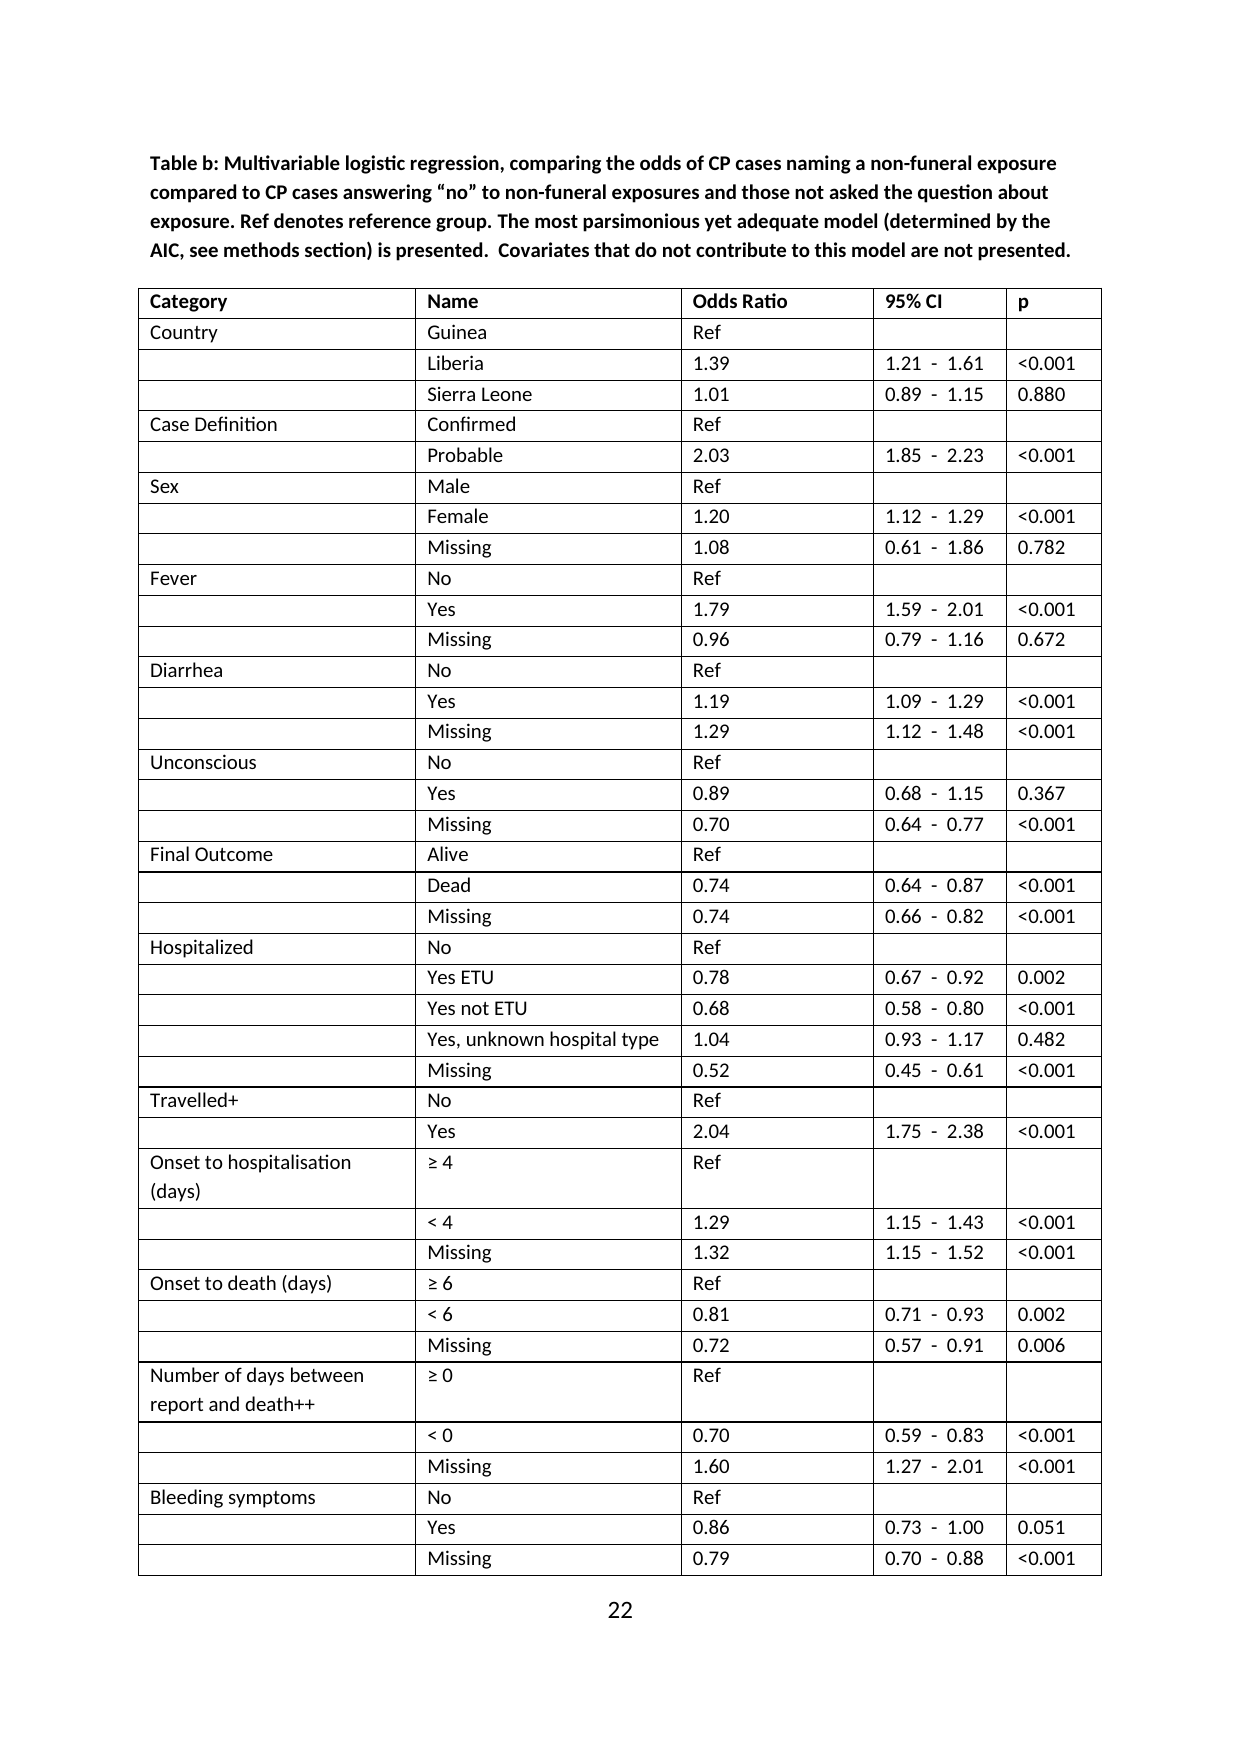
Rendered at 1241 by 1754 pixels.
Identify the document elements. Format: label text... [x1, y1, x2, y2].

table_cell 0.72 [682, 1332, 873, 1361]
table_cell ≥ 4 [416, 1149, 681, 1208]
table_cell [1007, 1484, 1101, 1513]
table_cell Onset to hospitalisation (days) [139, 1149, 415, 1208]
table_cell 0.051 [1007, 1515, 1101, 1544]
table_cell [874, 319, 1006, 349]
table_header Name [416, 289, 681, 318]
table_cell [139, 1515, 415, 1544]
table_cell [1007, 1270, 1101, 1300]
table_cell [874, 657, 1006, 687]
table_cell Final Outcome [139, 842, 415, 871]
table_cell Travelled+ [139, 1088, 415, 1117]
table_cell 0.89 [682, 780, 873, 810]
table_cell No [416, 1484, 681, 1513]
table_cell [139, 442, 415, 472]
table_cell 0.79 [682, 1545, 873, 1575]
table_cell 1.60 [682, 1453, 873, 1483]
table_cell Ref [682, 473, 873, 503]
table_cell Male [416, 473, 681, 503]
table_cell <0.001 [1007, 596, 1101, 626]
table_cell 1.59 - 2.01 [874, 596, 1006, 626]
table_cell <0.001 [1007, 873, 1101, 902]
table_header Category [139, 289, 415, 318]
table_cell 2.03 [682, 442, 873, 472]
table_cell [1007, 934, 1101, 963]
table_cell [139, 350, 415, 380]
table_cell <0.001 [1007, 504, 1101, 533]
table_cell Ref [682, 319, 873, 349]
table_cell Onset to death (days) [139, 1270, 415, 1300]
table_cell [1007, 842, 1101, 871]
table_cell [1007, 1149, 1101, 1208]
table_cell 1.20 [682, 504, 873, 533]
table_cell <0.001 [1007, 719, 1101, 748]
table_cell Bleeding symptoms [139, 1484, 415, 1513]
table_cell [139, 1545, 415, 1575]
table_cell Missing [416, 1453, 681, 1483]
table_cell 0.367 [1007, 780, 1101, 810]
table_cell 0.74 [682, 903, 873, 933]
table_cell [139, 811, 415, 841]
table_cell Ref [682, 1270, 873, 1300]
table_cell [874, 473, 1006, 503]
table_cell ≥ 0 [416, 1363, 681, 1421]
table_cell Missing [416, 627, 681, 656]
table_cell [139, 1209, 415, 1238]
table_cell <0.001 [1007, 811, 1101, 841]
table_cell [139, 995, 415, 1025]
table_cell 0.93 - 1.17 [874, 1026, 1006, 1056]
table_cell Unconscious [139, 750, 415, 779]
table_cell [874, 750, 1006, 779]
table_cell [874, 934, 1006, 963]
table_cell 0.482 [1007, 1026, 1101, 1056]
table_cell No [416, 657, 681, 687]
table_cell [139, 1057, 415, 1086]
table_cell Missing [416, 534, 681, 564]
table_cell Missing [416, 1057, 681, 1086]
table_cell 0.79 - 1.16 [874, 627, 1006, 656]
table_cell 1.08 [682, 534, 873, 564]
table_cell 0.96 [682, 627, 873, 656]
text Table b: Multivariable logistic regression, comparing the odds of CP cases naming a non-funeral exposure compared to CP cases answering “no” to non-funeral exposures and those not asked the question about exposure. Ref denotes reference group. The most parsimonious yet adequate model (determined by the AIC, see methods section) is presented. Covariates that do not contribute to this model are not presented. [150, 150, 1090, 263]
table_cell [1007, 750, 1101, 779]
table_cell [874, 565, 1006, 595]
table_cell <0.001 [1007, 1453, 1101, 1483]
table_cell 0.880 [1007, 381, 1101, 410]
table_header Odds Ratio [682, 289, 873, 318]
table_cell Yes [416, 1515, 681, 1544]
table_cell <0.001 [1007, 1057, 1101, 1086]
table_cell [139, 719, 415, 748]
table_cell 1.29 [682, 719, 873, 748]
table_cell <0.001 [1007, 995, 1101, 1025]
table_cell Case Definition [139, 411, 415, 441]
table_cell 1.12 - 1.29 [874, 504, 1006, 533]
table_cell 0.59 - 0.83 [874, 1423, 1006, 1452]
table_cell [874, 1088, 1006, 1117]
table_cell 1.15 - 1.52 [874, 1240, 1006, 1269]
table_cell Ref [682, 1363, 873, 1421]
table_cell Missing [416, 1545, 681, 1575]
table_cell [139, 1453, 415, 1483]
table_cell [1007, 657, 1101, 687]
table_cell [139, 504, 415, 533]
table_cell Alive [416, 842, 681, 871]
table_cell Ref [682, 750, 873, 779]
table_cell 0.52 [682, 1057, 873, 1086]
table_cell <0.001 [1007, 1209, 1101, 1238]
table_header p [1007, 289, 1101, 318]
table_cell 1.04 [682, 1026, 873, 1056]
table_cell 0.68 - 1.15 [874, 780, 1006, 810]
table_cell [1007, 1088, 1101, 1117]
table_cell <0.001 [1007, 1545, 1101, 1575]
table_cell Country [139, 319, 415, 349]
table_cell Yes [416, 780, 681, 810]
table_cell 1.27 - 2.01 [874, 1453, 1006, 1483]
table_cell 1.39 [682, 350, 873, 380]
table_cell <0.001 [1007, 350, 1101, 380]
table_cell 0.58 - 0.80 [874, 995, 1006, 1025]
table_cell 0.81 [682, 1301, 873, 1331]
table_cell [139, 1423, 415, 1452]
table_cell 0.006 [1007, 1332, 1101, 1361]
table_cell [1007, 319, 1101, 349]
table_cell 0.73 - 1.00 [874, 1515, 1006, 1544]
table_cell <0.001 [1007, 1118, 1101, 1148]
table_cell Ref [682, 934, 873, 963]
table_cell 0.64 - 0.77 [874, 811, 1006, 841]
table_cell 0.74 [682, 873, 873, 902]
table_cell 1.19 [682, 688, 873, 718]
table_cell < 6 [416, 1301, 681, 1331]
table_cell No [416, 750, 681, 779]
table_cell [139, 1301, 415, 1331]
table_cell Liberia [416, 350, 681, 380]
table_cell Confirmed [416, 411, 681, 441]
table_cell Diarrhea [139, 657, 415, 687]
table_cell Ref [682, 1149, 873, 1208]
table_cell Ref [682, 1088, 873, 1117]
table_cell Yes [416, 596, 681, 626]
table_cell No [416, 1088, 681, 1117]
table_cell 0.002 [1007, 1301, 1101, 1331]
table_cell No [416, 565, 681, 595]
table_cell 0.672 [1007, 627, 1101, 656]
table_header 95% CI [874, 289, 1006, 318]
table_cell Number of days between report and death++ [139, 1363, 415, 1421]
table_cell 1.09 - 1.29 [874, 688, 1006, 718]
table_cell Dead [416, 873, 681, 902]
table_cell Ref [682, 565, 873, 595]
table_cell [139, 1118, 415, 1148]
table_cell [874, 1149, 1006, 1208]
table_cell [139, 780, 415, 810]
table_cell ≥ 6 [416, 1270, 681, 1300]
table_cell 0.70 - 0.88 [874, 1545, 1006, 1575]
table_cell Sierra Leone [416, 381, 681, 410]
table_cell <0.001 [1007, 1240, 1101, 1269]
table_cell [139, 596, 415, 626]
table_cell 1.32 [682, 1240, 873, 1269]
table_cell 0.64 - 0.87 [874, 873, 1006, 902]
table_cell [1007, 565, 1101, 595]
table_cell [874, 1270, 1006, 1300]
table_cell Guinea [416, 319, 681, 349]
table_cell [139, 965, 415, 994]
table_cell 0.89 - 1.15 [874, 381, 1006, 410]
table_cell 1.21 - 1.61 [874, 350, 1006, 380]
table_cell Missing [416, 1240, 681, 1269]
table_cell 2.04 [682, 1118, 873, 1148]
table_cell 1.85 - 2.23 [874, 442, 1006, 472]
table_cell 0.61 - 1.86 [874, 534, 1006, 564]
table_cell [139, 381, 415, 410]
table_cell Ref [682, 657, 873, 687]
table_cell Fever [139, 565, 415, 595]
table_cell Missing [416, 903, 681, 933]
table_cell [1007, 473, 1101, 503]
table_cell Missing [416, 719, 681, 748]
table_cell 1.12 - 1.48 [874, 719, 1006, 748]
table_cell 0.45 - 0.61 [874, 1057, 1006, 1086]
table_cell No [416, 934, 681, 963]
table_cell 1.75 - 2.38 [874, 1118, 1006, 1148]
table_cell [139, 873, 415, 902]
table_cell Yes not ETU [416, 995, 681, 1025]
table_cell 0.782 [1007, 534, 1101, 564]
table_cell <0.001 [1007, 903, 1101, 933]
table_cell [139, 903, 415, 933]
table_cell [139, 534, 415, 564]
table_cell Sex [139, 473, 415, 503]
table_cell <0.001 [1007, 1423, 1101, 1452]
table_cell 0.57 - 0.91 [874, 1332, 1006, 1361]
table_cell Ref [682, 1484, 873, 1513]
table_cell 1.79 [682, 596, 873, 626]
table_cell Missing [416, 811, 681, 841]
table_cell Probable [416, 442, 681, 472]
table_cell Hospitalized [139, 934, 415, 963]
table_cell Yes [416, 688, 681, 718]
table_cell [874, 411, 1006, 441]
table_cell Yes, unknown hospital type [416, 1026, 681, 1056]
table_cell 0.67 - 0.92 [874, 965, 1006, 994]
table_cell 0.70 [682, 811, 873, 841]
table_cell Female [416, 504, 681, 533]
table_cell [139, 1026, 415, 1056]
table_cell 1.15 - 1.43 [874, 1209, 1006, 1238]
table_cell <0.001 [1007, 688, 1101, 718]
table_cell Missing [416, 1332, 681, 1361]
table_cell [139, 688, 415, 718]
table_cell 0.002 [1007, 965, 1101, 994]
table_cell 1.01 [682, 381, 873, 410]
table_cell Yes ETU [416, 965, 681, 994]
table_cell 1.29 [682, 1209, 873, 1238]
table_cell Yes [416, 1118, 681, 1148]
table_cell < 4 [416, 1209, 681, 1238]
table_cell [874, 1363, 1006, 1421]
table_cell [139, 1240, 415, 1269]
table_cell 0.78 [682, 965, 873, 994]
table_cell < 0 [416, 1423, 681, 1452]
table_cell [139, 627, 415, 656]
table_cell Ref [682, 842, 873, 871]
table_cell [874, 1484, 1006, 1513]
table_cell [874, 842, 1006, 871]
table_cell Ref [682, 411, 873, 441]
table_cell 0.86 [682, 1515, 873, 1544]
table_cell [139, 1332, 415, 1361]
table_cell 0.66 - 0.82 [874, 903, 1006, 933]
table_cell <0.001 [1007, 442, 1101, 472]
table_cell [1007, 1363, 1101, 1421]
table_cell 0.70 [682, 1423, 873, 1452]
table_cell [1007, 411, 1101, 441]
table_cell 0.71 - 0.93 [874, 1301, 1006, 1331]
table_cell 0.68 [682, 995, 873, 1025]
